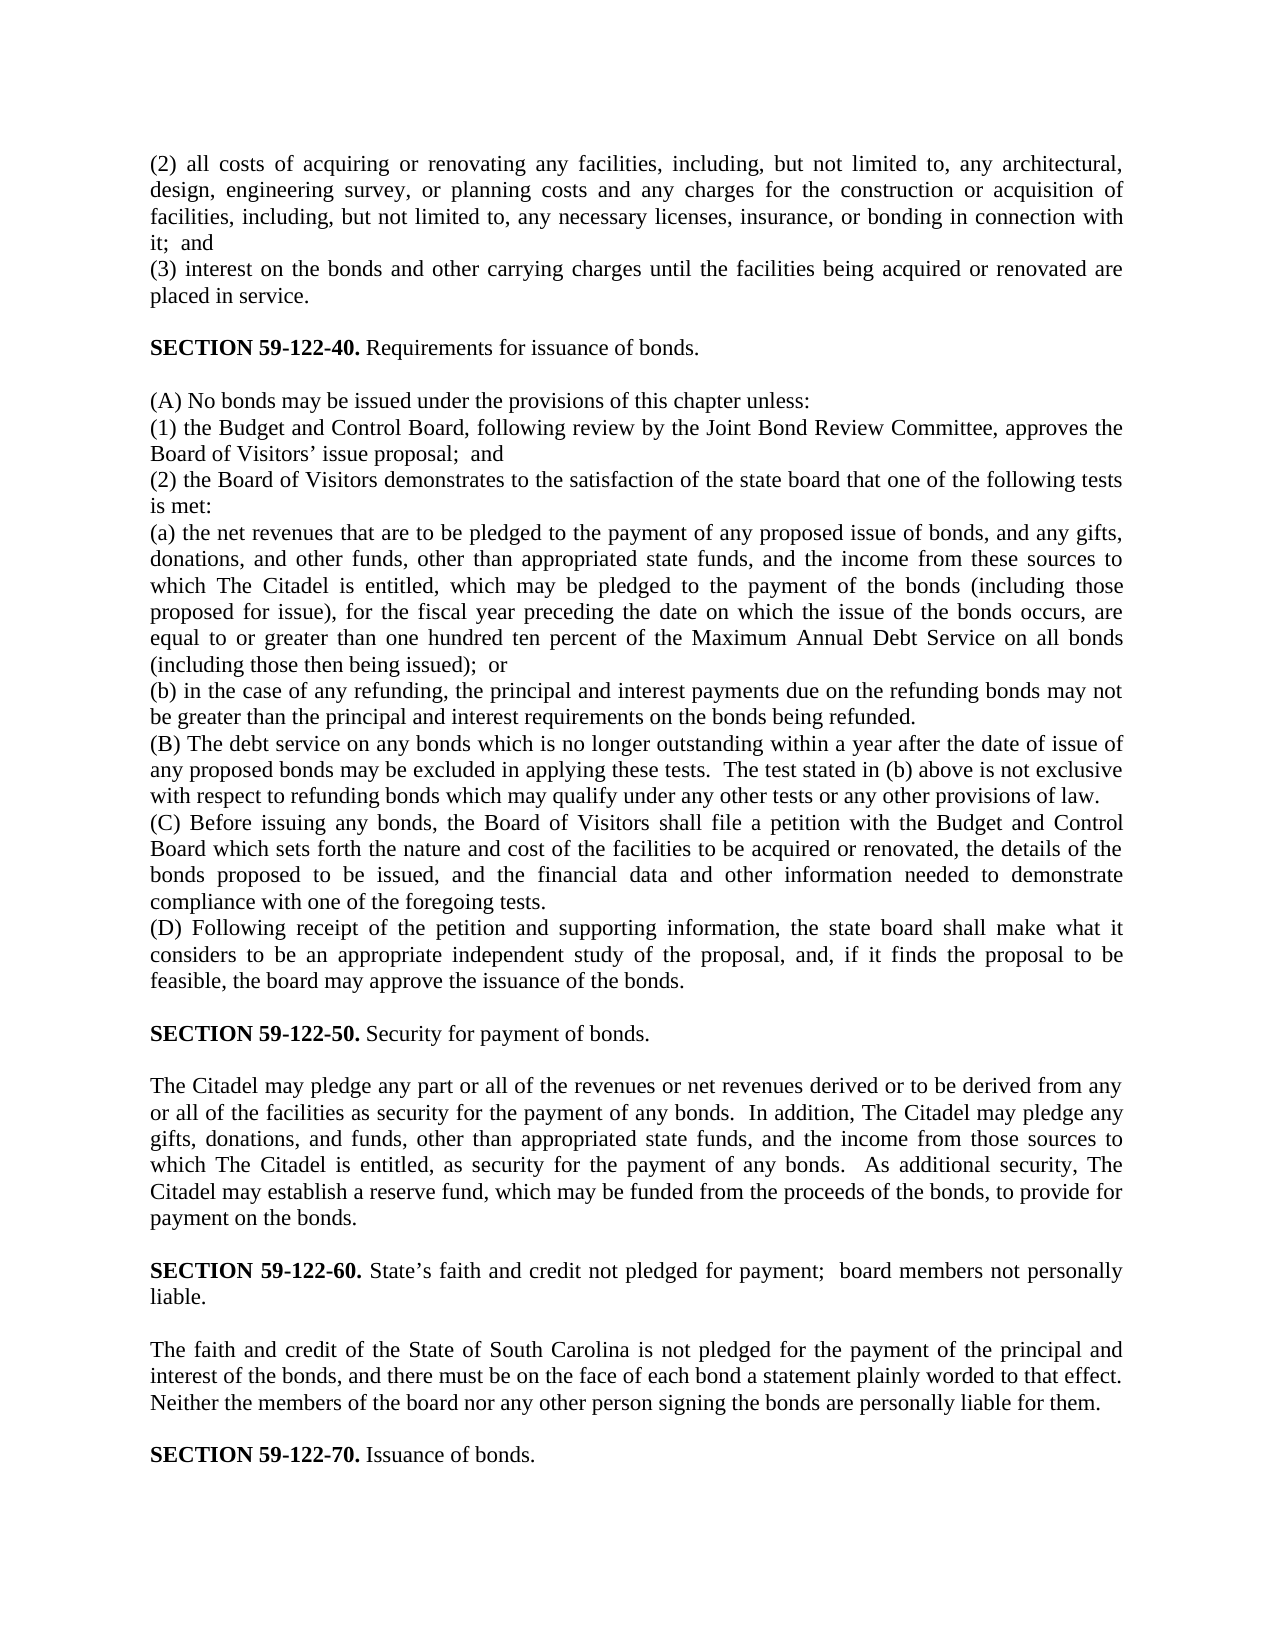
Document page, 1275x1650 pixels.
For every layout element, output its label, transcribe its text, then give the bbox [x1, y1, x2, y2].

text (C) Before issuing any bonds, the Board of Visitors shall file a petition with the Budget and Control Board which sets forth the nature and cost of the facilities to be acquired or renovated, the details of the bonds proposed to be issued, and the financial data and other information needed to demonstrate compliance with one of the foregoing tests. [150, 809, 1125, 914]
text The faith and credit of the State of South Carolina is not pledged for the payment of the principal and interest of the bonds, and there must be on the face of each bond a statement plainly worded to that effect. Neither the members of the board nor any other person signing the bonds are personally liable for them. [150, 1336, 1125, 1415]
text SECTION 59-122-40. Requirements for issuance of bonds. [150, 334, 1125, 361]
text (B) The debt service on any bonds which is no longer outstanding within a year after the date of issue of any proposed bonds may be excluded in applying these tests. The test stated in (b) above is not exclusive with respect to refunding bonds which may qualify under any other tests or any other provisions of law. [150, 730, 1125, 809]
text The Citadel may pledge any part or all of the revenues or net revenues derived or to be derived from any or all of the facilities as security for the payment of any bonds. In addition, The Citadel may pledge any gifts, donations, and funds, other than appropriated state funds, and the income from those sources to which The Citadel is entitled, as security for the payment of any bonds. As additional security, The Citadel may establish a reserve fund, which may be funded from the proceeds of the bonds, to provide for payment on the bonds. [150, 1072, 1125, 1231]
text (3) interest on the bonds and other carrying charges until the facilities being acquired or renovated are placed in service. [150, 255, 1125, 308]
text (1) the Budget and Control Board, following review by the Joint Bond Review Committee, approves the Board of Visitors’ issue proposal; and [150, 413, 1125, 466]
text SECTION 59-122-50. Security for payment of bonds. [150, 1020, 1125, 1046]
text (A) No bonds may be issued under the provisions of this chapter unless: [150, 387, 1125, 413]
text (b) in the case of any refunding, the principal and interest payments due on the refunding bonds may not be greater than the principal and interest requirements on the bonds being refunded. [150, 677, 1125, 730]
text (2) all costs of acquiring or renovating any facilities, including, but not limited to, any architectural, design, engineering survey, or planning costs and any charges for the construction or acquisition of facilities, including, but not limited to, any necessary licenses, insurance, or bonding in connection with it; and [150, 150, 1125, 255]
text (D) Following receipt of the petition and supporting information, the state board shall make what it considers to be an appropriate independent study of the proposal, and, if it finds the proposal to be feasible, the board may approve the issuance of the bonds. [150, 914, 1125, 993]
text SECTION 59-122-70. Issuance of bonds. [150, 1441, 1125, 1468]
text (a) the net revenues that are to be pledged to the payment of any proposed issue of bonds, and any gifts, donations, and other funds, other than appropriated state funds, and the income from these sources to which The Citadel is entitled, which may be pledged to the payment of the bonds (including those proposed for issue), for the fiscal year preceding the date on which the issue of the bonds occurs, are equal to or greater than one hundred ten percent of the Maximum Annual Debt Service on all bonds (including those then being issued); or [150, 519, 1125, 677]
text SECTION 59-122-60. State’s faith and credit not pledged for payment; board members not personally liable. [150, 1257, 1125, 1309]
text (2) the Board of Visitors demonstrates to the satisfaction of the state board that one of the following tests is met: [150, 466, 1125, 519]
